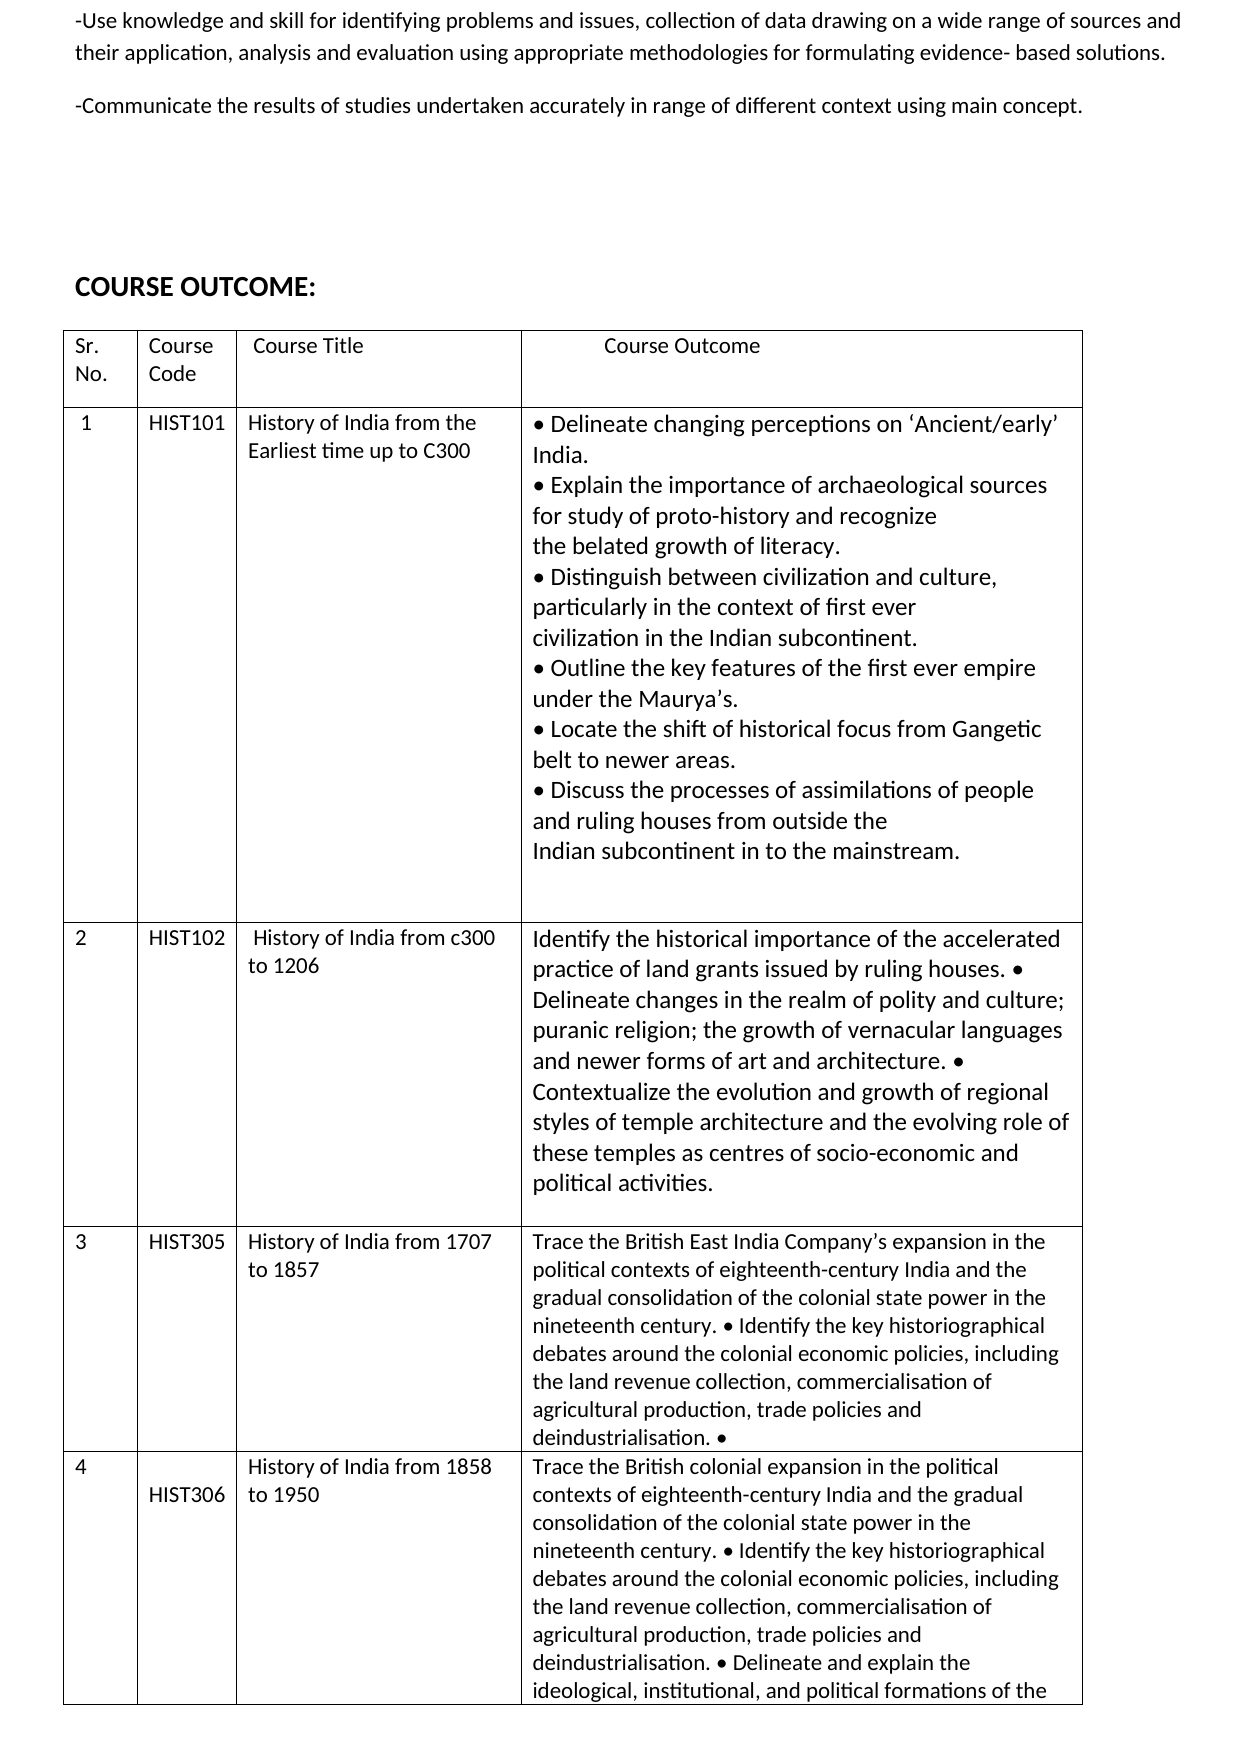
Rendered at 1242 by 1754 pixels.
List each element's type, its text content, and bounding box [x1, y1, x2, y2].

table_cell History of India from c300 to 1206 [237, 923, 521, 1226]
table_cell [237, 1452, 521, 1704]
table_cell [522, 1452, 1082, 1704]
table_header Course Outcome [522, 331, 1082, 407]
table_cell 4 [64, 1452, 137, 1704]
table_cell • Delineate changing perceptions on ‘Ancient/early’ India. • Explain the importance of archaeological sources for study of proto-history and recognize the belated growth of literacy. • Distinguish between civilization and culture, particularly in the context of first ever civilization in the Indian subcontinent. • Outline the key features of the first ever empire under the Maurya’s. • Locate the shift of historical focus from Gangetic belt to newer areas. • Discuss the processes of assimilations of people and ruling houses from outside the Indian subcontinent in to the mainstream. [522, 408, 1082, 922]
table_cell Identify the historical importance of the accelerated practice of land grants issued by ruling houses. • Delineate changes in the realm of polity and culture; puranic religion; the growth of vernacular languages and newer forms of art and architecture. • Contextualize the evolution and growth of regional styles of temple architecture and the evolving role of these temples as centres of socio-economic and political activities. [522, 923, 1082, 1226]
table_header Course Title [237, 331, 521, 407]
table_cell HIST305 [138, 1227, 236, 1451]
table_cell HIST101 [138, 408, 236, 922]
table_header Sr. No. [64, 331, 137, 407]
text -Use knowledge and skill for identifying problems and issues, collection of data drawing on a wide range of sources and their application, analysis and evaluation using appropriate methodologies for formulating evidence- based solutions. [75, 6, 1184, 66]
table_cell Trace the British East India Company’s expansion in the political contexts of eighteenth-century India and the gradual consolidation of the colonial state power in the nineteenth century. • Identify the key historiographical debates around the colonial economic policies, including the land revenue collection, commercialisation of agricultural production, trade policies and deindustrialisation. • [522, 1227, 1082, 1451]
table_header Course Code [138, 331, 236, 407]
text COURSE OUTCOME: [75, 268, 1212, 304]
table_cell 2 [64, 923, 137, 1226]
table_cell 1 [64, 408, 137, 922]
text -Communicate the results of studies undertaken accurately in range of different context using main concept. [75, 91, 1212, 119]
table_cell History of India from 1707 to 1857 [237, 1227, 521, 1451]
table_cell History of India from the Earliest time up to C300 [237, 408, 521, 922]
table_cell HIST306 [138, 1452, 236, 1704]
table_cell HIST102 [138, 923, 236, 1226]
table_cell 3 [64, 1227, 137, 1451]
